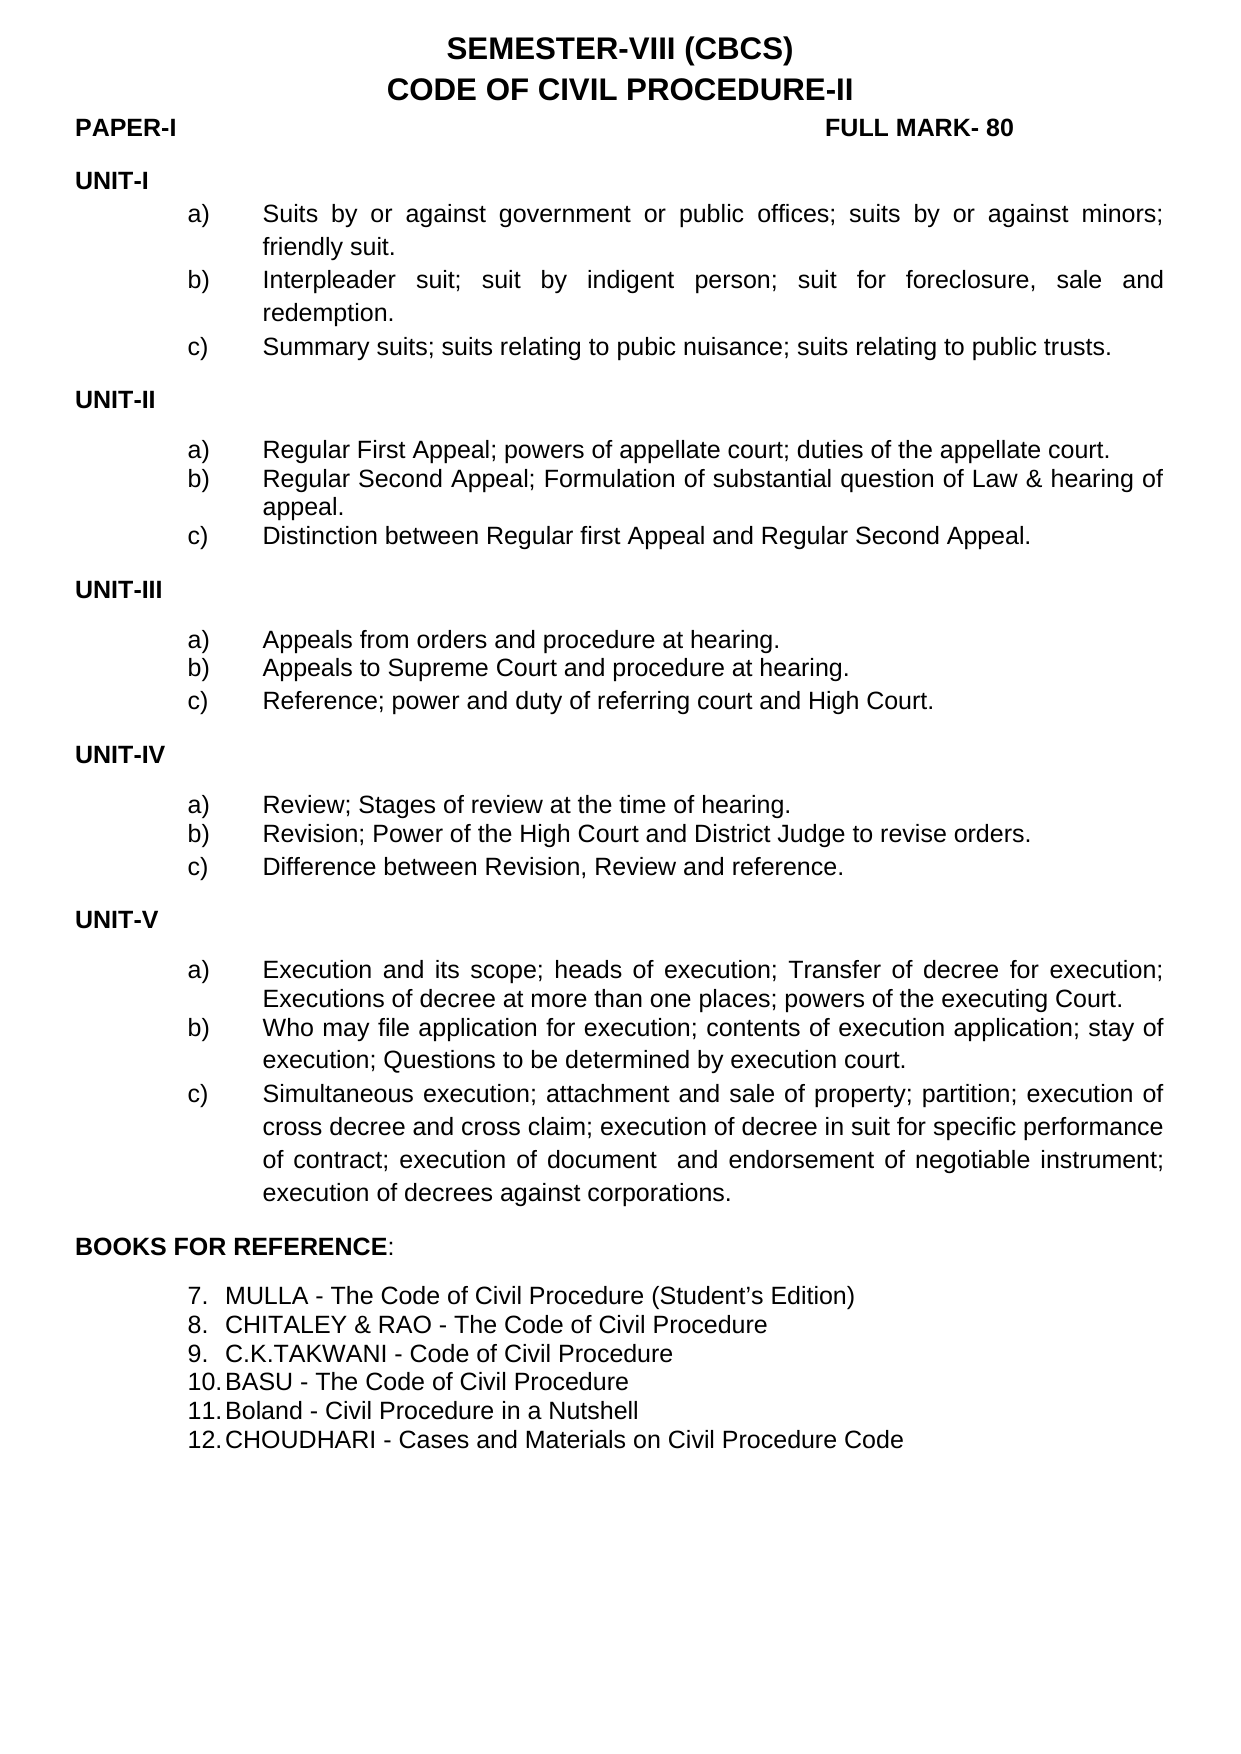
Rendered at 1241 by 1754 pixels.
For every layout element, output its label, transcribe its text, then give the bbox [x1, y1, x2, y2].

text UNIT-III [75, 575, 1165, 604]
list Suits by or against government or public offices; suits by or against minors; friendly suit. [187, 199, 1165, 261]
list Summary suits; suits relating to pubic nuisance; suits relating to public trusts. [187, 331, 1165, 360]
list Appeals to Supreme Court and procedure at hearing. [187, 653, 1165, 682]
list Reference; power and duty of referring court and High Court. [187, 686, 1165, 715]
text SEMESTER-VIII (CBCS) [75, 30, 1165, 66]
list Execution and its scope; heads of execution; Transfer of decree for execution; Executions of decree at more than one places; powers of the executing Court. [187, 955, 1165, 1012]
list C.K.TAKWANI - Code of Civil Procedure [187, 1338, 1165, 1367]
list Regular First Appeal; powers of appellate court; duties of the appellate court. [187, 435, 1165, 464]
text UNIT-IV [75, 740, 1165, 769]
list MULLA - The Code of Civil Procedure (Student’s Edition) [187, 1281, 1165, 1310]
list CHITALEY & RAO - The Code of Civil Procedure [187, 1310, 1165, 1338]
text BOOKS FOR REFERENCE: [75, 1231, 1165, 1260]
list Who may file application for execution; contents of execution application; stay of execution; Questions to be determined by execution court. [187, 1012, 1165, 1074]
text UNIT-I [75, 166, 1165, 195]
list Boland - Civil Procedure in a Nutshell [187, 1396, 1165, 1425]
list Difference between Revision, Review and reference. [187, 852, 1165, 880]
list Distinction between Regular first Appeal and Regular Second Appeal. [187, 521, 1165, 550]
list Revision; Power of the High Court and District Judge to revise orders. [187, 818, 1165, 847]
text PAPER-I FULL MARK- 80 [75, 112, 1165, 141]
list BASU - The Code of Civil Procedure [187, 1367, 1165, 1396]
text CODE OF CIVIL PROCEDURE-II [75, 71, 1165, 107]
text UNIT-V [75, 905, 1165, 934]
list Simultaneous execution; attachment and sale of property; partition; execution of cross decree and cross claim; execution of decree in suit for specific performance of contract; execution of document and endorsement of negotiable instrument; execution of decrees against corporations. [187, 1078, 1165, 1206]
list Appeals from orders and procedure at hearing. [187, 624, 1165, 653]
list Regular Second Appeal; Formulation of substantial question of Law & hearing of appeal. [187, 464, 1165, 521]
text UNIT-II [75, 385, 1165, 414]
list Review; Stages of review at the time of hearing. [187, 790, 1165, 818]
list Interpleader suit; suit by indigent person; suit for foreclosure, sale and redemption. [187, 265, 1165, 327]
list CHOUDHARI - Cases and Materials on Civil Procedure Code [187, 1425, 1165, 1453]
